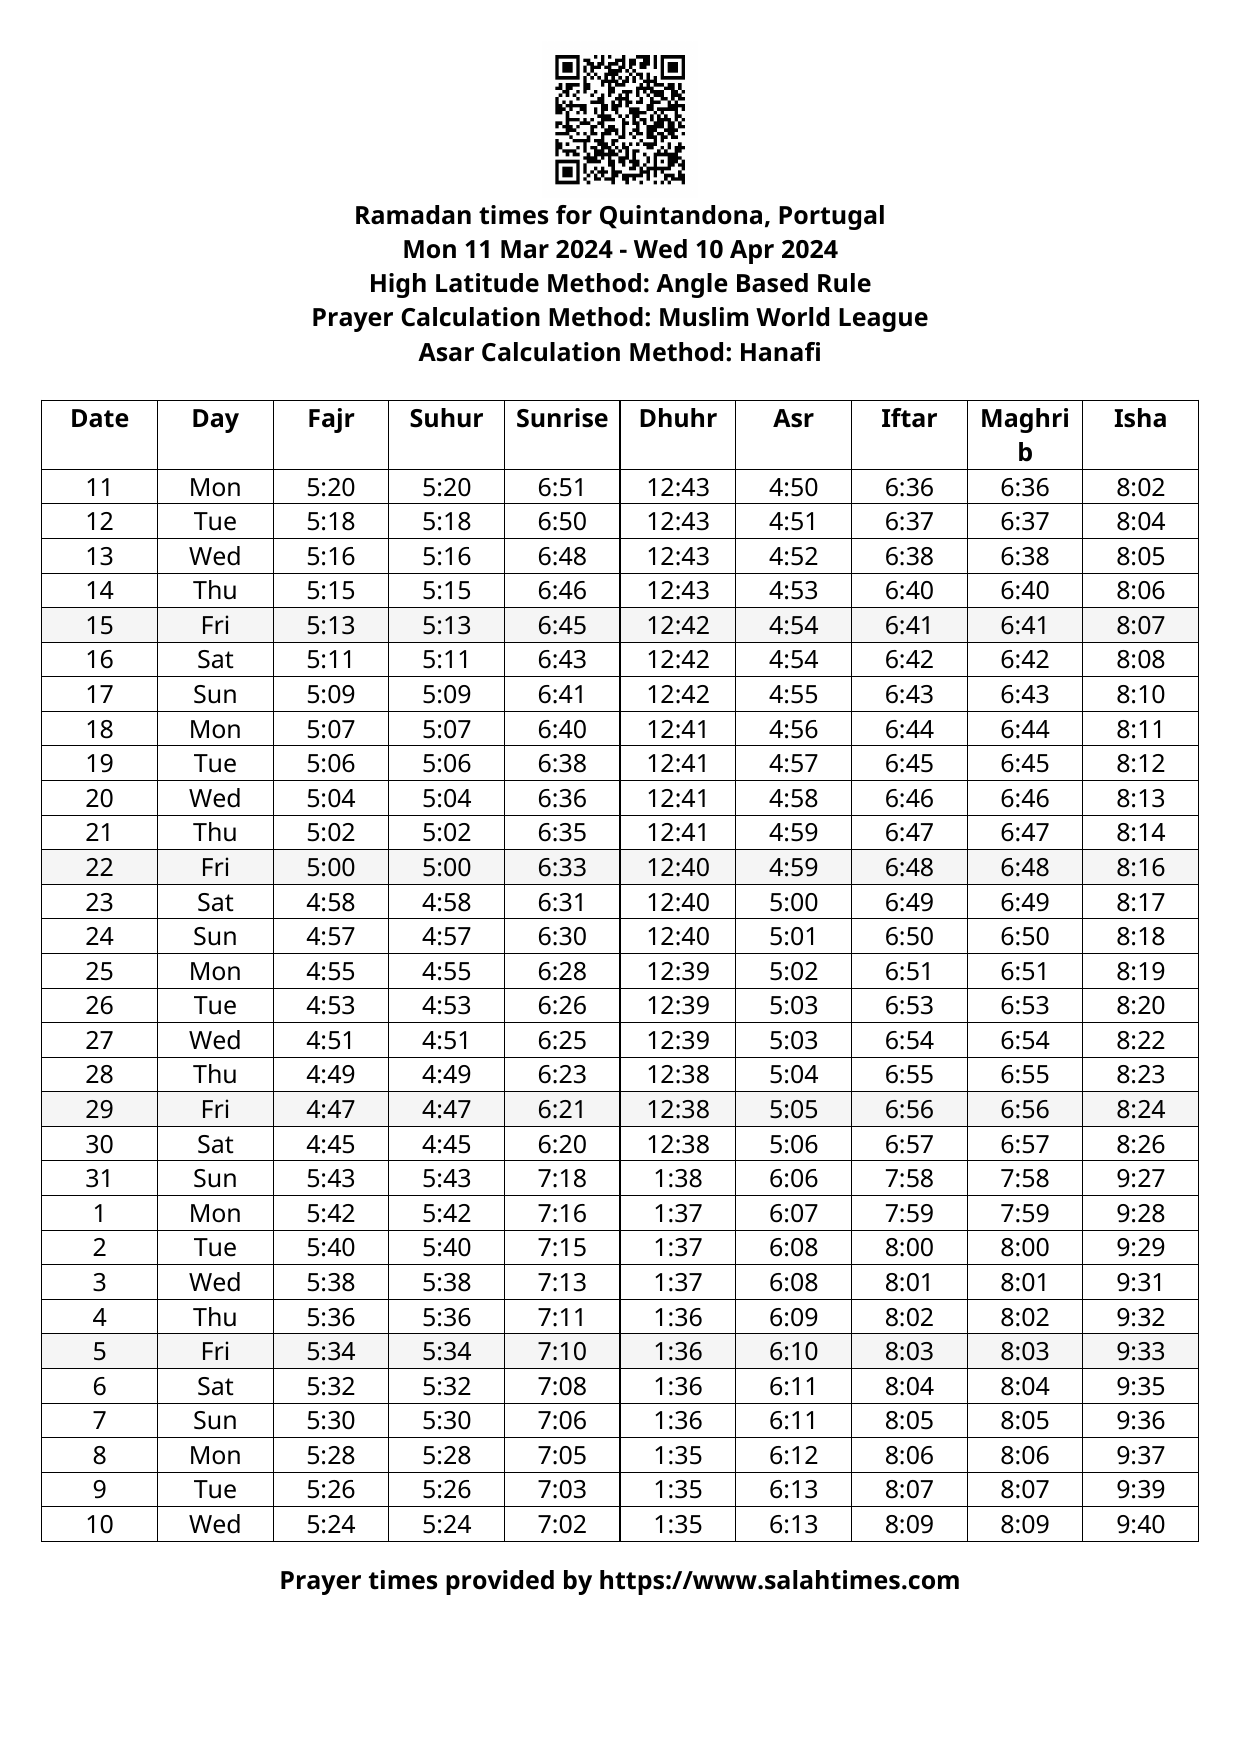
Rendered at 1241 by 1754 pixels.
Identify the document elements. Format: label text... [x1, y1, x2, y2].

table_cell 5:36 [389, 1300, 504, 1333]
table_cell Tue [158, 989, 273, 1022]
table_cell 6:51 [968, 954, 1082, 987]
table_cell 9:35 [1083, 1369, 1198, 1402]
table_cell 8:22 [1083, 1023, 1198, 1057]
table_cell 1:36 [621, 1300, 735, 1333]
table_cell 6:56 [968, 1092, 1082, 1126]
table_cell Mon [158, 1196, 273, 1229]
table_cell 8:04 [1083, 504, 1198, 538]
table_cell 6:47 [968, 816, 1082, 849]
table_cell 4:58 [736, 781, 851, 814]
table_cell 5:11 [389, 643, 504, 676]
table_cell 31 [42, 1161, 157, 1195]
table_cell Sat [158, 885, 273, 918]
table_cell 9:36 [1083, 1404, 1198, 1437]
table_cell Mon [158, 954, 273, 987]
table_cell 6:38 [968, 539, 1082, 572]
table_cell 5:43 [274, 1161, 388, 1195]
table_cell 5:06 [736, 1127, 851, 1160]
table_cell 6:51 [852, 954, 967, 987]
table_cell 8:03 [968, 1334, 1082, 1368]
table_cell 20 [42, 781, 157, 814]
table_cell 15 [42, 608, 157, 642]
table_cell 6:06 [736, 1161, 851, 1195]
table_cell 4:51 [274, 1023, 388, 1057]
table_cell 1:36 [621, 1404, 735, 1437]
table_cell 5:07 [274, 712, 388, 745]
table_cell 8:07 [968, 1473, 1082, 1506]
table_cell 12:41 [621, 712, 735, 745]
table_cell 12:38 [621, 1127, 735, 1160]
table_cell 5:24 [389, 1507, 504, 1541]
table_cell Sun [158, 1161, 273, 1195]
table_cell 5:02 [389, 816, 504, 849]
table_cell 8:14 [1083, 816, 1198, 849]
table_cell 5:02 [274, 816, 388, 849]
table_cell 8:01 [852, 1265, 967, 1299]
table_cell 16 [42, 643, 157, 676]
table_cell 8:18 [1083, 919, 1198, 953]
table_cell Sat [158, 1369, 273, 1402]
table_cell 6:40 [505, 712, 619, 745]
table_cell 12:42 [621, 677, 735, 711]
table_cell 6:37 [968, 504, 1082, 538]
table_cell 6:38 [852, 539, 967, 572]
table_header Date [42, 401, 157, 469]
table_cell 8:07 [852, 1473, 967, 1506]
table_cell 12:41 [621, 781, 735, 814]
table_cell 4:52 [736, 539, 851, 572]
table_cell 5:34 [274, 1334, 388, 1368]
table_cell Sun [158, 677, 273, 711]
table_cell 3 [42, 1265, 157, 1299]
table_cell 12:40 [621, 885, 735, 918]
table_cell 5:30 [274, 1404, 388, 1437]
table_cell 9:40 [1083, 1507, 1198, 1541]
table_cell 5:40 [389, 1231, 504, 1264]
table_cell 5:26 [389, 1473, 504, 1506]
table_cell 6:35 [505, 816, 619, 849]
table_cell 6:25 [505, 1023, 619, 1057]
table_cell Thu [158, 574, 273, 607]
table_cell 26 [42, 989, 157, 1022]
table_cell 6:38 [505, 746, 619, 780]
text Asar Calculation Method: Hanafi [42, 334, 1198, 368]
table_cell 4:54 [736, 643, 851, 676]
table_cell 7:10 [505, 1334, 619, 1368]
table_cell 6:31 [505, 885, 619, 918]
table_cell 6:43 [968, 677, 1082, 711]
table_cell 12:42 [621, 608, 735, 642]
table_cell Wed [158, 539, 273, 572]
table_header Iftar [852, 401, 967, 469]
table_cell 5:07 [389, 712, 504, 745]
table_cell 6:11 [736, 1369, 851, 1402]
table_cell 6:36 [505, 781, 619, 814]
table_cell 5:02 [736, 954, 851, 987]
table_cell 5:20 [274, 470, 388, 503]
table_cell 5:00 [736, 885, 851, 918]
table_cell 6:20 [505, 1127, 619, 1160]
table_cell 5:13 [274, 608, 388, 642]
table_cell 12:40 [621, 850, 735, 884]
table_cell 22 [42, 850, 157, 884]
table_cell 6:21 [505, 1092, 619, 1126]
table_cell 6:26 [505, 989, 619, 1022]
table_cell 6:08 [736, 1265, 851, 1299]
table_cell 10 [42, 1507, 157, 1541]
table_header Dhuhr [621, 401, 735, 469]
table_cell 4:55 [736, 677, 851, 711]
table_cell 17 [42, 677, 157, 711]
table_cell 6:42 [852, 643, 967, 676]
table_cell 6:54 [852, 1023, 967, 1057]
table_cell 4:56 [736, 712, 851, 745]
table_cell 5:30 [389, 1404, 504, 1437]
table_cell 7:13 [505, 1265, 619, 1299]
table_cell 4:51 [389, 1023, 504, 1057]
table_cell 1:37 [621, 1265, 735, 1299]
table_cell Sun [158, 919, 273, 953]
table_cell 6:45 [852, 746, 967, 780]
table_cell Fri [158, 608, 273, 642]
table_cell 4:57 [274, 919, 388, 953]
table_cell Fri [158, 1092, 273, 1126]
table_cell 5:13 [389, 608, 504, 642]
table_cell 5:34 [389, 1334, 504, 1368]
table_cell 1:37 [621, 1231, 735, 1264]
table_cell Fri [158, 850, 273, 884]
table_header Asr [736, 401, 851, 469]
table_header Day [158, 401, 273, 469]
table_cell 6:37 [852, 504, 967, 538]
table_cell 8:11 [1083, 712, 1198, 745]
table_cell 8:19 [1083, 954, 1198, 987]
table_cell 7:11 [505, 1300, 619, 1333]
table_cell 8:06 [1083, 574, 1198, 607]
table_cell 1 [42, 1196, 157, 1229]
table_cell 4:55 [274, 954, 388, 987]
table_cell 6:13 [736, 1473, 851, 1506]
table_cell 8:06 [968, 1438, 1082, 1472]
table_cell 6:53 [968, 989, 1082, 1022]
table_cell 7:59 [968, 1196, 1082, 1229]
text Prayer times provided by https://www.salahtimes.com [42, 1563, 1198, 1597]
table_cell 6:48 [968, 850, 1082, 884]
table_cell 5:38 [274, 1265, 388, 1299]
table_header Maghrib [968, 401, 1082, 469]
table_cell 6:43 [852, 677, 967, 711]
table_header Fajr [274, 401, 388, 469]
table_cell 19 [42, 746, 157, 780]
table_cell 6:44 [852, 712, 967, 745]
table_cell 12:39 [621, 989, 735, 1022]
table_cell 12:38 [621, 1092, 735, 1126]
table_cell 1:35 [621, 1438, 735, 1472]
table_cell 7:08 [505, 1369, 619, 1402]
table_cell 6:49 [852, 885, 967, 918]
table_cell 6:55 [968, 1058, 1082, 1091]
table_cell 4:50 [736, 470, 851, 503]
table_cell 18 [42, 712, 157, 745]
table_cell 6:23 [505, 1058, 619, 1091]
table_cell 6:55 [852, 1058, 967, 1091]
table_cell 8:01 [968, 1265, 1082, 1299]
table_cell 5:06 [274, 746, 388, 780]
table_cell 5:18 [274, 504, 388, 538]
table_cell 9:37 [1083, 1438, 1198, 1472]
table_cell 27 [42, 1023, 157, 1057]
table_cell 5:15 [274, 574, 388, 607]
table_cell 4:59 [736, 850, 851, 884]
table_cell 6:46 [968, 781, 1082, 814]
table_cell 4 [42, 1300, 157, 1333]
table_cell 6 [42, 1369, 157, 1402]
table_cell 1:35 [621, 1473, 735, 1506]
table_cell Sat [158, 643, 273, 676]
table_cell 6:13 [736, 1507, 851, 1541]
table_cell 12:43 [621, 574, 735, 607]
table_cell 7:16 [505, 1196, 619, 1229]
table_cell 9:33 [1083, 1334, 1198, 1368]
table_cell 21 [42, 816, 157, 849]
table_cell 6:36 [968, 470, 1082, 503]
table_cell 12:39 [621, 1023, 735, 1057]
table_cell 2 [42, 1231, 157, 1264]
table_cell 7:58 [852, 1161, 967, 1195]
table_cell 8:09 [968, 1507, 1082, 1541]
table_cell 12:40 [621, 919, 735, 953]
table_cell 5:00 [389, 850, 504, 884]
table_cell 6:46 [505, 574, 619, 607]
table_cell Wed [158, 1023, 273, 1057]
table_cell Wed [158, 781, 273, 814]
table_cell 6:56 [852, 1092, 967, 1126]
table_cell 6:57 [968, 1127, 1082, 1160]
table_cell 6:40 [968, 574, 1082, 607]
table_cell 1:38 [621, 1161, 735, 1195]
table_cell 6:28 [505, 954, 619, 987]
table_cell 8:26 [1083, 1127, 1198, 1160]
table_cell 5:26 [274, 1473, 388, 1506]
table_cell 8:05 [1083, 539, 1198, 572]
table_cell 8:02 [1083, 470, 1198, 503]
table_cell 4:53 [736, 574, 851, 607]
table_cell 8:02 [968, 1300, 1082, 1333]
table_cell 5:28 [389, 1438, 504, 1472]
table_cell 5:38 [389, 1265, 504, 1299]
table_cell 6:47 [852, 816, 967, 849]
table_cell 6:48 [852, 850, 967, 884]
table_cell 9:32 [1083, 1300, 1198, 1333]
table_cell 6:53 [852, 989, 967, 1022]
table_cell 6:41 [968, 608, 1082, 642]
table_cell 4:59 [736, 816, 851, 849]
table_cell 6:07 [736, 1196, 851, 1229]
table_cell 13 [42, 539, 157, 572]
table_cell 8:05 [968, 1404, 1082, 1437]
table_cell 5:03 [736, 1023, 851, 1057]
table_cell 5:04 [736, 1058, 851, 1091]
table_cell 8:00 [852, 1231, 967, 1264]
table_cell 8:16 [1083, 850, 1198, 884]
table_cell 7:06 [505, 1404, 619, 1437]
table_cell 8:17 [1083, 885, 1198, 918]
table_cell 6:30 [505, 919, 619, 953]
table_cell 4:58 [274, 885, 388, 918]
table_cell 24 [42, 919, 157, 953]
table_cell 5:42 [389, 1196, 504, 1229]
table_cell 5:09 [274, 677, 388, 711]
table_cell 1:36 [621, 1369, 735, 1402]
table_cell 5:05 [736, 1092, 851, 1126]
table_cell 5:28 [274, 1438, 388, 1472]
table_cell 5:16 [274, 539, 388, 572]
table_cell 5:32 [389, 1369, 504, 1402]
table_cell 8:24 [1083, 1092, 1198, 1126]
table_cell Thu [158, 1058, 273, 1091]
table_cell 7:02 [505, 1507, 619, 1541]
table_cell 8 [42, 1438, 157, 1472]
table_cell 4:51 [736, 504, 851, 538]
table_cell 4:58 [389, 885, 504, 918]
table_cell 9:27 [1083, 1161, 1198, 1195]
table_cell 6:50 [968, 919, 1082, 953]
table_cell 8:13 [1083, 781, 1198, 814]
table_cell 6:51 [505, 470, 619, 503]
table_cell 4:54 [736, 608, 851, 642]
table_cell Sun [158, 1404, 273, 1437]
table_cell 6:41 [505, 677, 619, 711]
table_cell 5:42 [274, 1196, 388, 1229]
table_cell Thu [158, 816, 273, 849]
table_cell 12:38 [621, 1058, 735, 1091]
table_cell 7:05 [505, 1438, 619, 1472]
table_cell 5:11 [274, 643, 388, 676]
table_cell Mon [158, 712, 273, 745]
table_cell Fri [158, 1334, 273, 1368]
table_cell 6:41 [852, 608, 967, 642]
table_cell 7:59 [852, 1196, 967, 1229]
table_cell 6:45 [505, 608, 619, 642]
table_cell 12 [42, 504, 157, 538]
table_cell 6:40 [852, 574, 967, 607]
table_cell 5:32 [274, 1369, 388, 1402]
text Mon 11 Mar 2024 - Wed 10 Apr 2024 [42, 232, 1198, 266]
table_cell 5:03 [736, 989, 851, 1022]
table_cell 8:00 [968, 1231, 1082, 1264]
table_cell 8:23 [1083, 1058, 1198, 1091]
table_cell 7:18 [505, 1161, 619, 1195]
table_cell Wed [158, 1507, 273, 1541]
table_cell 12:39 [621, 954, 735, 987]
table_cell Tue [158, 504, 273, 538]
table_cell 4:55 [389, 954, 504, 987]
table_cell 9:39 [1083, 1473, 1198, 1506]
table_cell 8:06 [852, 1438, 967, 1472]
table_cell 12:41 [621, 746, 735, 780]
table_cell 8:05 [852, 1404, 967, 1437]
table_cell 6:57 [852, 1127, 967, 1160]
table_cell 4:57 [736, 746, 851, 780]
table_cell Mon [158, 470, 273, 503]
text Ramadan times for Quintandona, Portugal [42, 198, 1198, 232]
table_cell 1:37 [621, 1196, 735, 1229]
table_cell 7:03 [505, 1473, 619, 1506]
table_cell 5:16 [389, 539, 504, 572]
table_cell 6:46 [852, 781, 967, 814]
table_cell 5:04 [274, 781, 388, 814]
table_cell 6:08 [736, 1231, 851, 1264]
table_cell 8:10 [1083, 677, 1198, 711]
table_cell 8:12 [1083, 746, 1198, 780]
table_cell 6:33 [505, 850, 619, 884]
table_cell 6:50 [505, 504, 619, 538]
table_cell 6:49 [968, 885, 1082, 918]
table_cell 8:02 [852, 1300, 967, 1333]
table_cell 4:45 [389, 1127, 504, 1160]
table_cell 6:50 [852, 919, 967, 953]
table_cell 12:42 [621, 643, 735, 676]
table_cell 12:43 [621, 539, 735, 572]
table_cell 6:10 [736, 1334, 851, 1368]
table_cell 9:29 [1083, 1231, 1198, 1264]
table_cell 23 [42, 885, 157, 918]
table_cell Tue [158, 1231, 273, 1264]
table_cell Tue [158, 1473, 273, 1506]
text High Latitude Method: Angle Based Rule [42, 266, 1198, 300]
table_cell 4:57 [389, 919, 504, 953]
table_cell 5:24 [274, 1507, 388, 1541]
table_cell 29 [42, 1092, 157, 1126]
table_cell 8:04 [968, 1369, 1082, 1402]
table_header Suhur [389, 401, 504, 469]
table_cell 5:00 [274, 850, 388, 884]
text Prayer Calculation Method: Muslim World League [42, 300, 1198, 334]
table_cell 5:40 [274, 1231, 388, 1264]
table_cell 14 [42, 574, 157, 607]
table_cell 11 [42, 470, 157, 503]
table_cell 6:54 [968, 1023, 1082, 1057]
table_cell 12:43 [621, 504, 735, 538]
table_cell 12:41 [621, 816, 735, 849]
table_header Sunrise [505, 401, 619, 469]
table_cell 6:43 [505, 643, 619, 676]
table_cell 5:15 [389, 574, 504, 607]
picture [542, 41, 699, 198]
table_cell 6:36 [852, 470, 967, 503]
table_cell 25 [42, 954, 157, 987]
table_cell 5:36 [274, 1300, 388, 1333]
table_cell 5:20 [389, 470, 504, 503]
table_cell 4:53 [274, 989, 388, 1022]
table_cell Mon [158, 1438, 273, 1472]
table_cell 7:15 [505, 1231, 619, 1264]
table_cell 5:18 [389, 504, 504, 538]
table_cell 5:09 [389, 677, 504, 711]
table_cell 8:09 [852, 1507, 967, 1541]
table_cell 6:09 [736, 1300, 851, 1333]
table_cell Wed [158, 1265, 273, 1299]
table_cell 4:53 [389, 989, 504, 1022]
table_cell 4:49 [274, 1058, 388, 1091]
table_header Isha [1083, 401, 1198, 469]
table_cell 9:31 [1083, 1265, 1198, 1299]
table_cell Tue [158, 746, 273, 780]
table_cell 8:03 [852, 1334, 967, 1368]
table_cell 9:28 [1083, 1196, 1198, 1229]
table_cell 4:49 [389, 1058, 504, 1091]
table_cell 1:36 [621, 1334, 735, 1368]
table_cell 6:44 [968, 712, 1082, 745]
table_cell 6:11 [736, 1404, 851, 1437]
table_cell 6:45 [968, 746, 1082, 780]
table_cell 1:35 [621, 1507, 735, 1541]
table_cell 5:04 [389, 781, 504, 814]
table_cell 5:06 [389, 746, 504, 780]
table_cell Thu [158, 1300, 273, 1333]
table_cell 5:01 [736, 919, 851, 953]
table_cell Sat [158, 1127, 273, 1160]
table_cell 6:42 [968, 643, 1082, 676]
table_cell 7 [42, 1404, 157, 1437]
table_cell 5:43 [389, 1161, 504, 1195]
table_cell 30 [42, 1127, 157, 1160]
table_cell 5 [42, 1334, 157, 1368]
table_cell 28 [42, 1058, 157, 1091]
table_cell 12:43 [621, 470, 735, 503]
table_cell 9 [42, 1473, 157, 1506]
table_cell 4:47 [389, 1092, 504, 1126]
table_cell 8:04 [852, 1369, 967, 1402]
table_cell 6:48 [505, 539, 619, 572]
table_cell 6:12 [736, 1438, 851, 1472]
table_cell 8:20 [1083, 989, 1198, 1022]
table_cell 8:07 [1083, 608, 1198, 642]
table_cell 7:58 [968, 1161, 1082, 1195]
table_cell 4:47 [274, 1092, 388, 1126]
table_cell 4:45 [274, 1127, 388, 1160]
table_cell 8:08 [1083, 643, 1198, 676]
